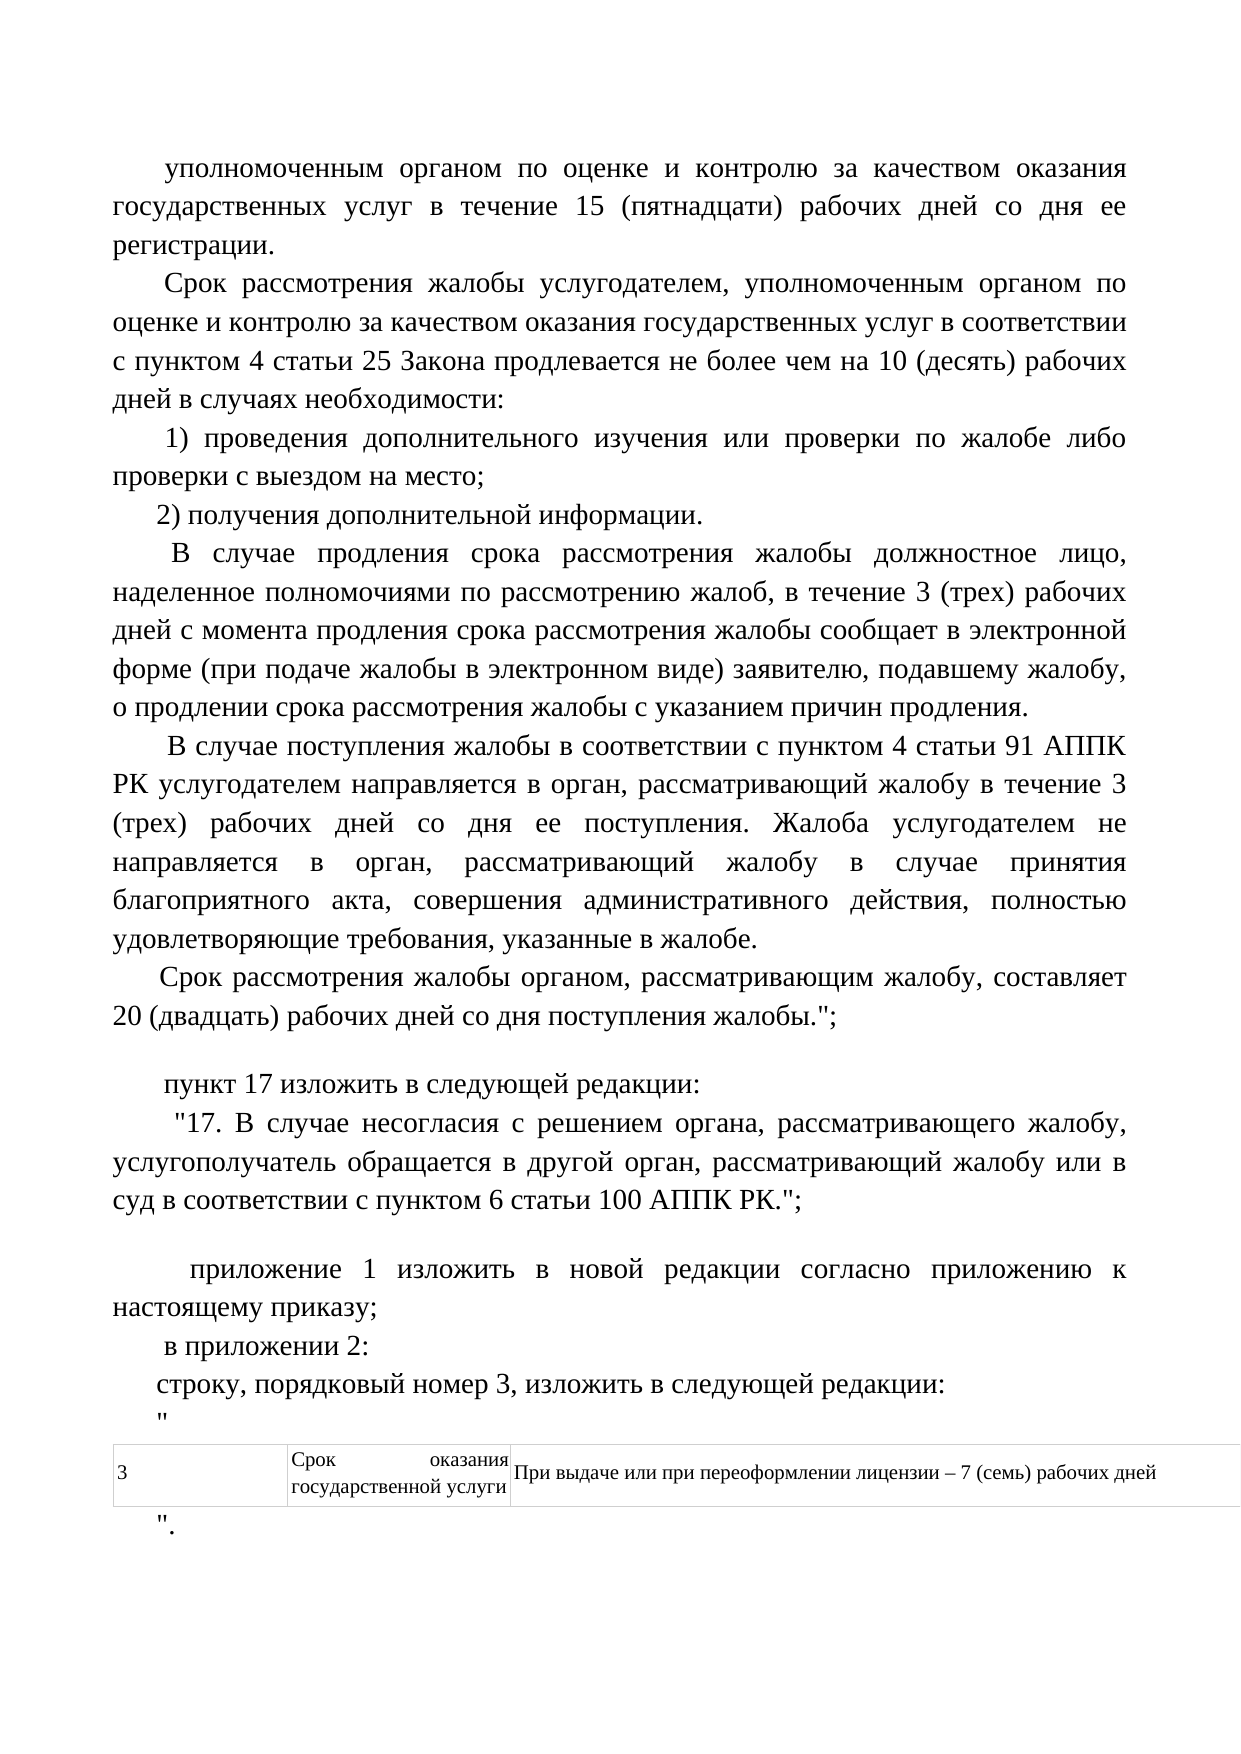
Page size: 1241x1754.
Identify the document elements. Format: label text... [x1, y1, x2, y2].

text пункт 17 изложить в следующей редакции: [112, 1067, 1128, 1100]
table_header При выдаче или при переоформлении лицензии – 7 (семь) рабочих дней [511, 1445, 1240, 1506]
text В случае поступления жалобы в соответствии с пунктом 4 статьи 91 АППК РК услугодателем направляется в орган, рассматривающий жалобу в течение 3 (трех) рабочих дней со дня ее поступления. Жалоба услугодателем не направляется в орган, рассматривающий жалобу в случае принятия благоприятного акта, совершения административного действия, полностью удовлетворяющие требования, указанные в жалобе. [112, 728, 1128, 954]
text "17. В случае несогласия с решением органа, рассматривающего жалобу, услугополучатель обращается в другой орган, рассматривающий жалобу или в суд в соответствии с пунктом 6 статьи 100 АППК РК."; [112, 1105, 1128, 1216]
table_header 3 [114, 1445, 287, 1506]
text 2) получения дополнительной информации. [112, 497, 1128, 530]
text Срок рассмотрения жалобы органом, рассматривающим жалобу, составляет 20 (двадцать) рабочих дней со дня поступления жалобы."; [112, 959, 1128, 1031]
text " [112, 1405, 1128, 1439]
text В случае продления срока рассмотрения жалобы должностное лицо, наделенное полномочиями по рассмотрению жалоб, в течение 3 (трех) рабочих дней с момента продления срока рассмотрения жалобы сообщает в электронной форме (при подаче жалобы в электронном виде) заявителю, подавшему жалобу, о продлении срока рассмотрения жалобы с указанием причин продления. [112, 535, 1128, 723]
text приложение 1 изложить в новой редакции согласно приложению к настоящему приказу; [112, 1251, 1128, 1323]
text 1) проведения дополнительного изучения или проверки по жалобе либо проверки с выездом на место; [112, 420, 1128, 492]
text в приложении 2: [112, 1328, 1128, 1362]
text строку, порядковый номер 3, изложить в следующей редакции: [112, 1367, 1128, 1400]
table_header Срок оказания государственной услуги [288, 1445, 510, 1506]
text ". [112, 1507, 1128, 1541]
text Срок рассмотрения жалобы услугодателем, уполномоченным органом по оценке и контролю за качеством оказания государственных услуг в соответствии с пунктом 4 статьи 25 Закона продлевается не более чем на 10 (десять) рабочих дней в случаях необходимости: [112, 266, 1128, 415]
text уполномоченным органом по оценке и контролю за качеством оказания государственных услуг в течение 15 (пятнадцати) рабочих дней со дня ее регистрации. [112, 150, 1128, 261]
